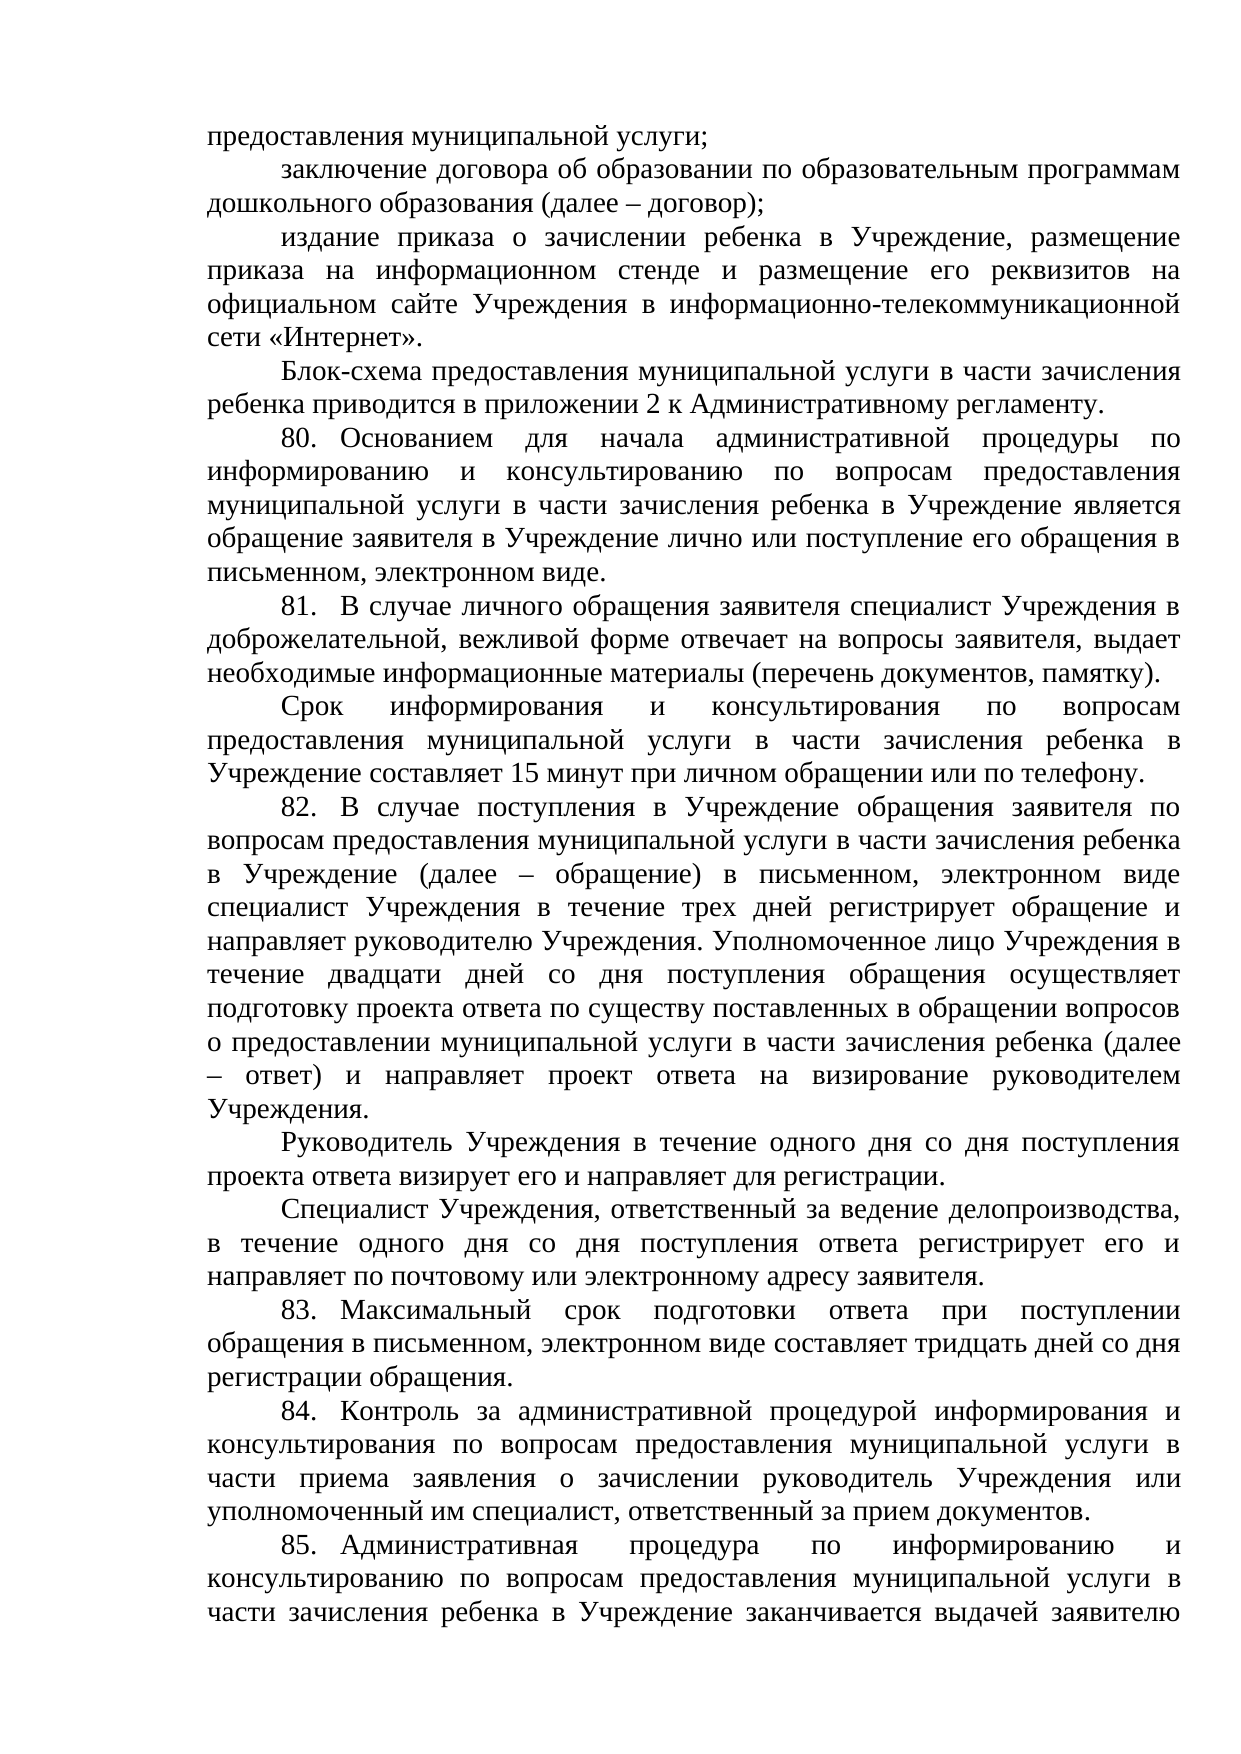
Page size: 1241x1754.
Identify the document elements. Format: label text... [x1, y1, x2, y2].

text заключение договора об образовании по образовательным программам дошкольного образования (далее – договор); [207, 152, 1181, 219]
list Основанием для начала административной процедуры по информированию и консультированию по вопросам предоставления муниципальной услуги в части зачисления ребенка в Учреждение является обращение заявителя в Учреждение лично или поступление его обращения в письменном, электронном виде. [207, 420, 1181, 588]
list Контроль за административной процедурой информирования и консультирования по вопросам предоставления муниципальной услуги в части приема заявления о зачислении руководитель Учреждения или уполномоченный им специалист, ответственный за прием документов. [207, 1493, 1084, 1527]
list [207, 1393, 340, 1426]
list В случае поступления в Учреждение обращения заявителя по вопросам предоставления муниципальной услуги в части зачисления ребенка в Учреждение (далее – обращение) в письменном, электронном виде специалист Учреждения в течение трех дней регистрирует обращение и направляет руководителю Учреждения. Уполномоченное лицо Учреждения в течение двадцати дней со дня поступления обращения осуществляет подготовку проекта ответа по существу поставленных в обращении вопросов о предоставлении муниципальной услуги в части зачисления ребенка (далее – ответ) и направляет проект ответа на визирование руководителем Учреждения. [207, 789, 1181, 1124]
text издание приказа о зачислении ребенка в Учреждение, размещение приказа на информационном стенде и размещение его реквизитов на официальном сайте Учреждения в информационно-телекоммуникационной сети «Интернет». [207, 219, 1181, 353]
list Максимальный срок подготовки ответа при поступлении обращения в письменном, электронном виде составляет тридцать дней со дня регистрации обращения. [207, 1292, 1181, 1393]
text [207, 118, 1181, 152]
list В случае личного обращения заявителя специалист Учреждения в доброжелательной, вежливой форме отвечает на вопросы заявителя, выдает необходимые информационные материалы (перечень документов, памятку). [207, 588, 1181, 688]
text Руководитель Учреждения в течение одного дня со дня поступления проекта ответа визирует его и направляет для регистрации. [207, 1124, 1181, 1191]
text Срок информирования и консультирования по вопросам предоставления муниципальной услуги в части зачисления ребенка в Учреждение составляет 15 минут при личном обращении или по телефону. [207, 688, 1181, 789]
text Блок-схема предоставления муниципальной услуги в части зачисления ребенка приводится в приложении 2 к Административному регламенту. [207, 353, 1181, 420]
text Специалист Учреждения, ответственный за ведение делопроизводства, в течение одного дня со дня поступления ответа регистрирует его и направляет по почтовому или электронному адресу заявителя. [207, 1191, 1181, 1292]
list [207, 1527, 1181, 1627]
